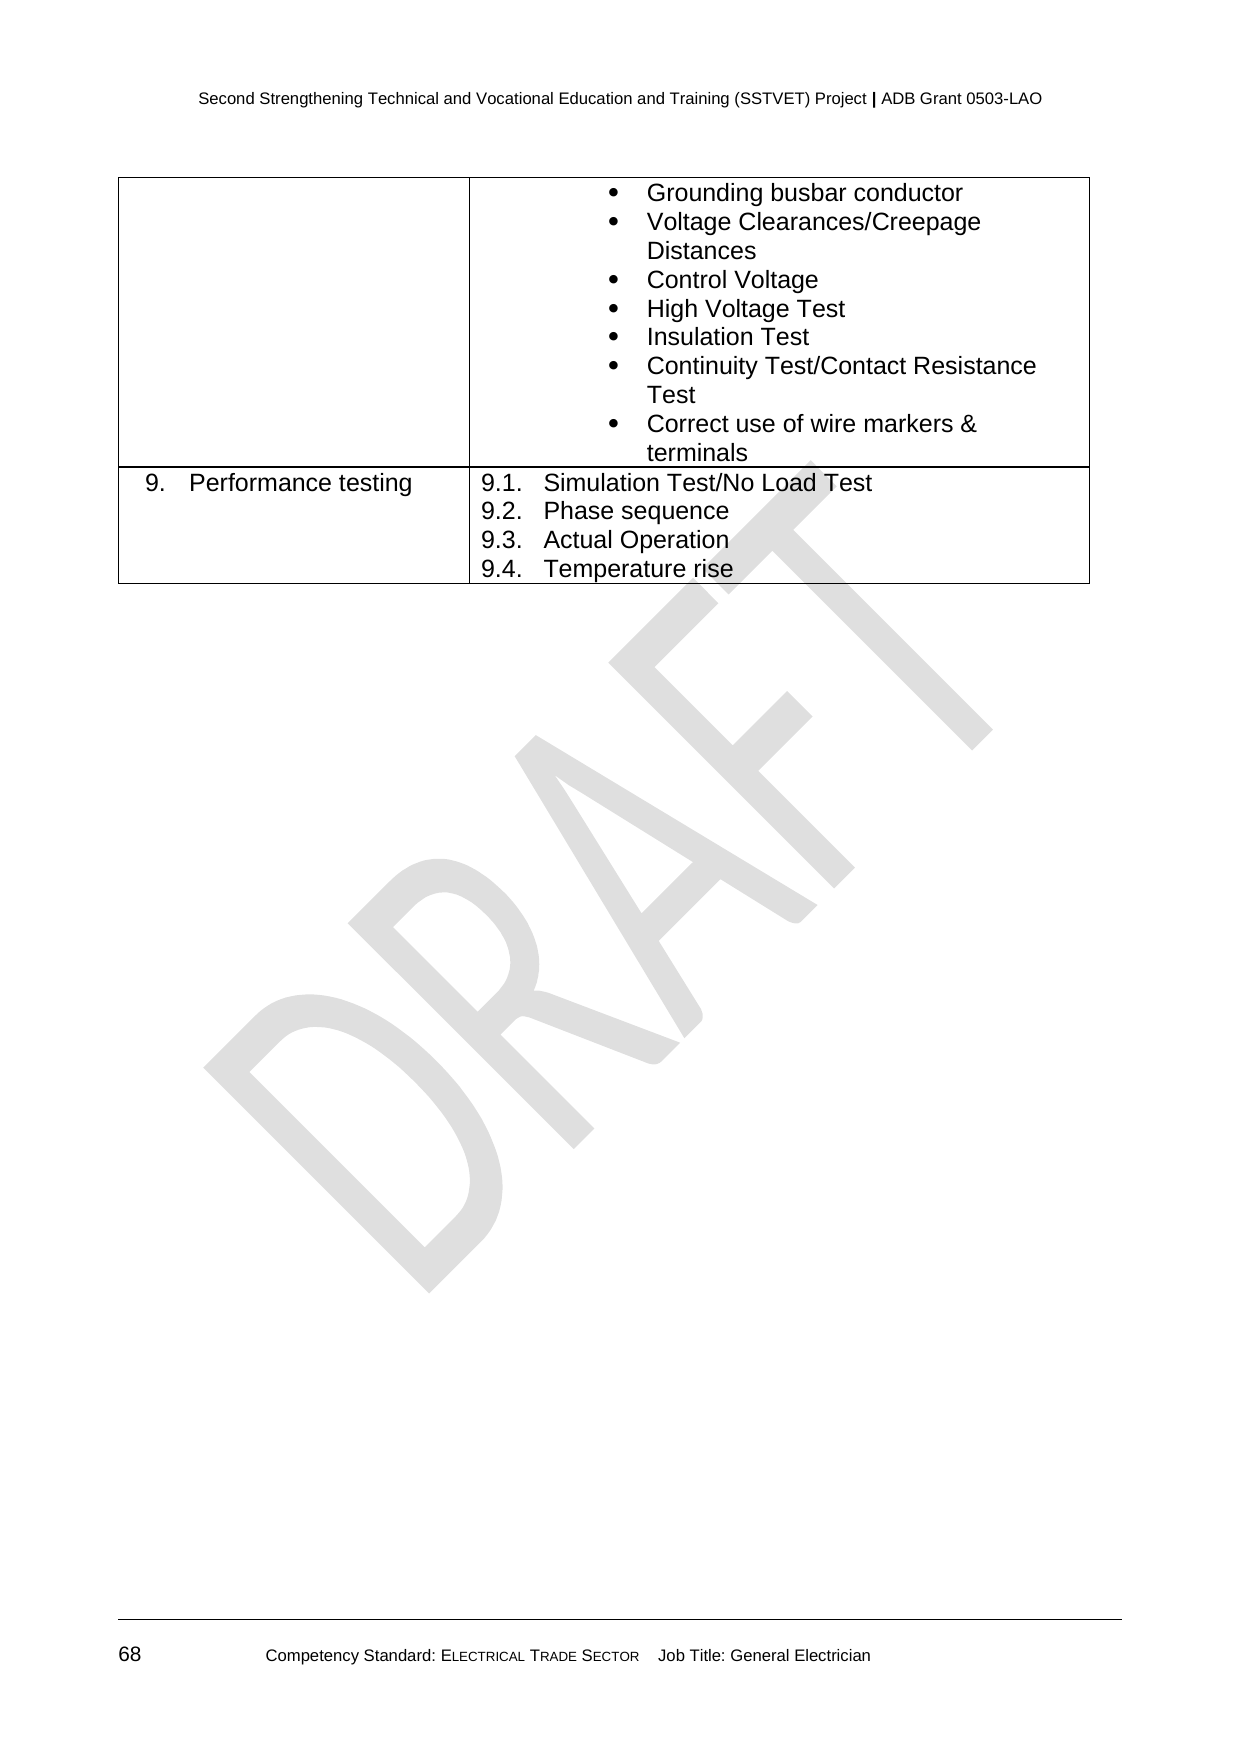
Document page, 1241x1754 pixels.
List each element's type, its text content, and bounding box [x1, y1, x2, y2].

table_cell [119, 178, 469, 466]
table_cell Performance testing [119, 468, 469, 582]
table_cell Simulation Test/No Load Test Phase sequence Actual Operation Temperature rise [470, 468, 1089, 582]
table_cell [470, 178, 1089, 466]
